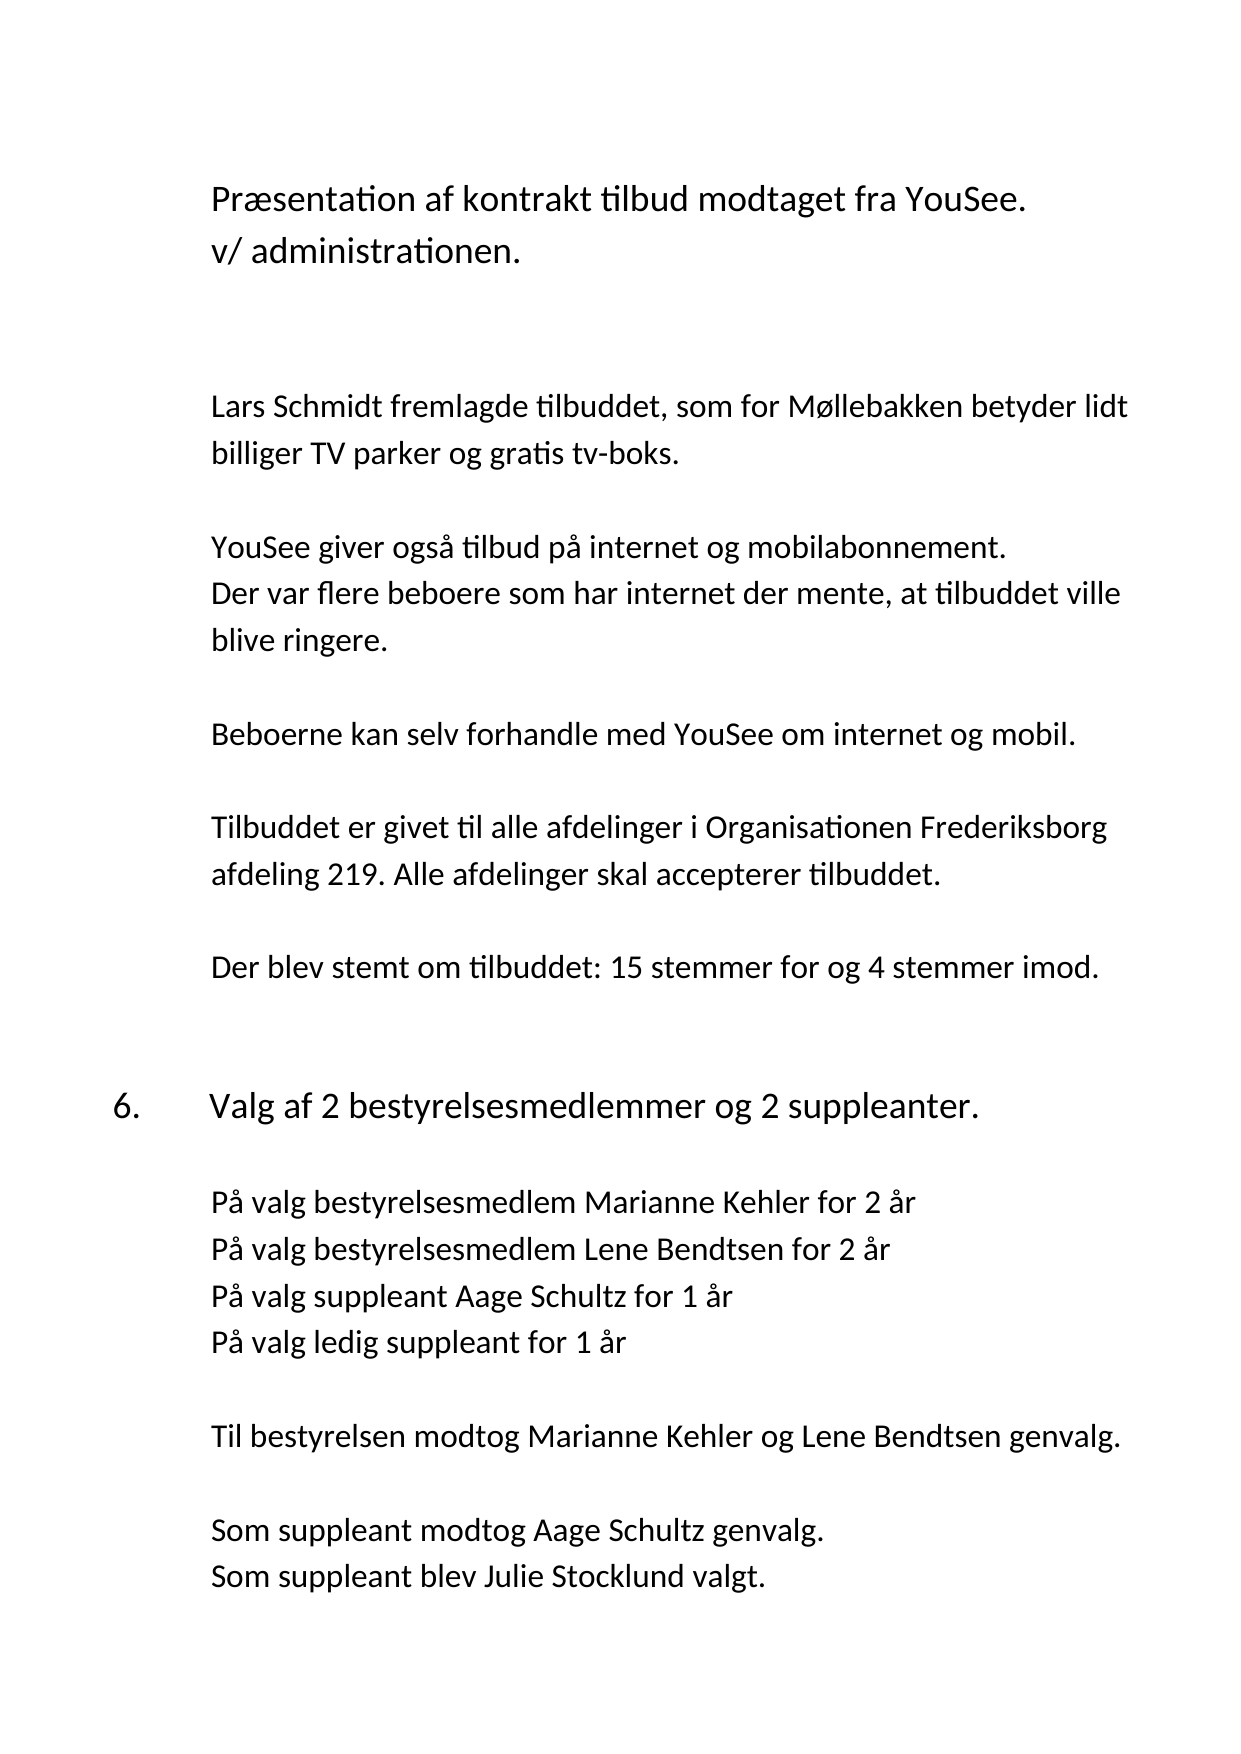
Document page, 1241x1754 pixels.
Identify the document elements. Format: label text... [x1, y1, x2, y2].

list På valg ledig suppleant for 1 år [211, 1322, 1165, 1362]
list v/ administrationen. [211, 227, 1165, 273]
list YouSee giver også tilbud på internet og mobilabonnement. [211, 526, 1165, 566]
list Der blev stemt om tilbuddet: 15 stemmer for og 4 stemmer imod. [211, 947, 1165, 987]
list På valg bestyrelsesmedlem Marianne Kehler for 2 år [211, 1181, 1165, 1222]
list Lars Schmidt fremlagde tilbuddet, som for Møllebakken betyder lidt billiger TV parker og gratis tv-boks. [211, 385, 1165, 473]
list Præsentation af kontrakt tilbud modtaget fra YouSee. [211, 174, 1165, 220]
list Til bestyrelsen modtog Marianne Kehler og Lene Bendtsen genvalg. [211, 1415, 1165, 1456]
list På valg bestyrelsesmedlem Lene Bendtsen for 2 år [211, 1228, 1165, 1269]
list Som suppleant modtog Aage Schultz genvalg. [211, 1509, 1165, 1549]
list På valg suppleant Aage Schultz for 1 år [211, 1275, 1165, 1316]
list Som suppleant blev Julie Stocklund valgt. [211, 1555, 1165, 1596]
list Valg af 2 bestyrelsesmedlemmer og 2 suppleanter. [112, 1082, 1165, 1128]
list Tilbuddet er givet til alle afdelinger i Organisationen Frederiksborg afdeling 219. Alle afdelinger skal accepterer tilbuddet. [211, 806, 1165, 894]
list Beboerne kan selv forhandle med YouSee om internet og mobil. [211, 713, 1165, 753]
list Der var flere beboere som har internet der mente, at tilbuddet ville blive ringere. [211, 572, 1165, 660]
